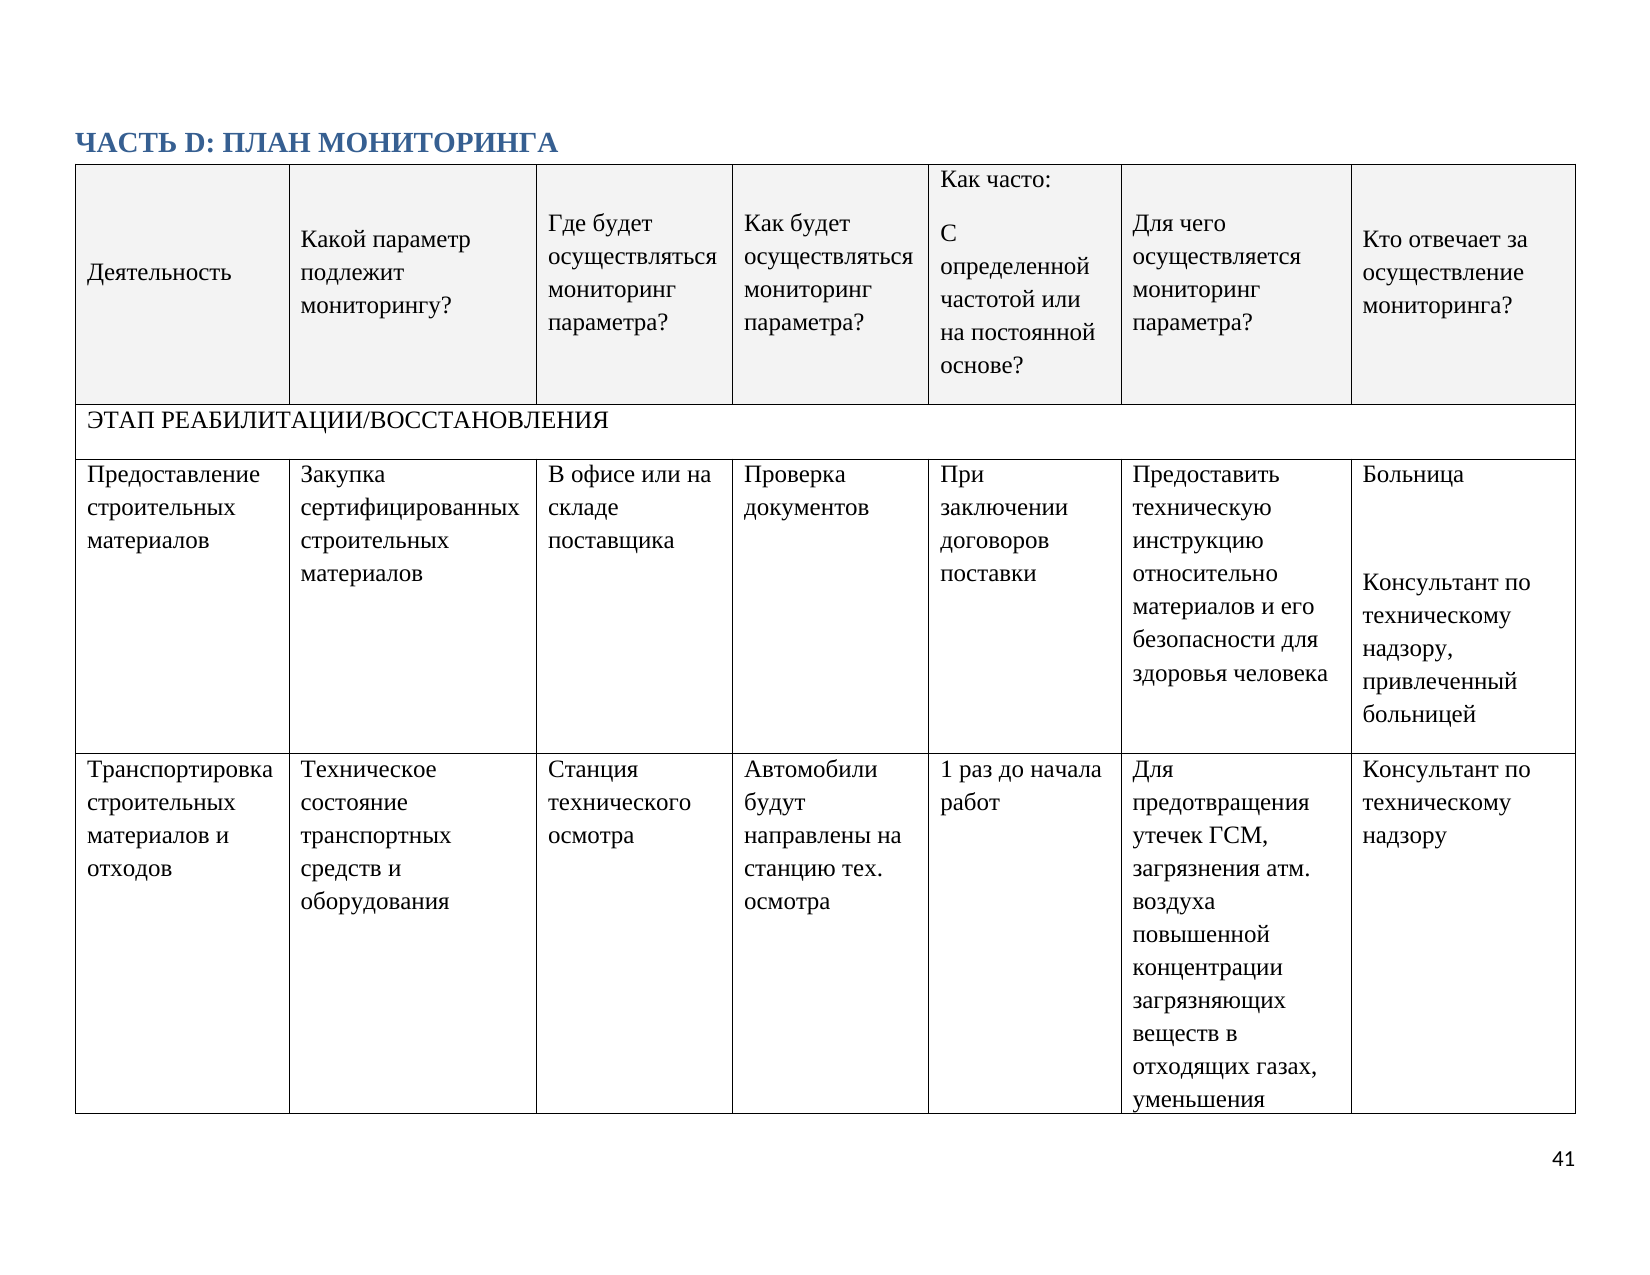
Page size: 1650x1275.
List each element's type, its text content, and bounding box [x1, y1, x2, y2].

table_cell Предоставление строительных материалов [76, 460, 289, 753]
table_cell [1352, 754, 1575, 1113]
table_header Как будет осуществляться мониторинг параметра? [733, 165, 928, 404]
table_cell ЭТАП РЕАБИЛИТАЦИИ/ВОССТАНОВЛЕНИЯ [76, 405, 1575, 458]
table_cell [1122, 754, 1351, 1113]
table_header Кто отвечает за осуществление мониторинга? [1352, 165, 1575, 404]
table_header Где будет осуществляться мониторинг параметра? [537, 165, 732, 404]
subtitle ЧАСТЬ D: ПЛАН МОНИТОРИНГА [75, 125, 1575, 158]
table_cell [537, 754, 732, 1113]
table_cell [929, 754, 1121, 1113]
table_cell При заключении договоров поставки [929, 460, 1121, 753]
table_header Для чего осуществляется мониторинг параметра? [1122, 165, 1351, 404]
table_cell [290, 754, 536, 1113]
table_header Какой параметр подлежит мониторингу? [290, 165, 536, 404]
table_cell В офисе или на складе поставщика [537, 460, 732, 753]
table_cell Закупка сертифицированных строительных материалов [290, 460, 536, 753]
table_cell Больница Консультант по техническому надзору, привлеченный больницей [1352, 460, 1575, 753]
table_header Деятельность [76, 165, 289, 404]
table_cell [733, 754, 928, 1113]
table_cell Проверка документов [733, 460, 928, 753]
table_cell Предоставить техническую инструкцию относительно материалов и его безопасности для здоровья человека [1122, 460, 1351, 753]
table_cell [76, 754, 289, 1113]
table_header Как часто: С определенной частотой или на постоянной основе? [929, 165, 1121, 404]
